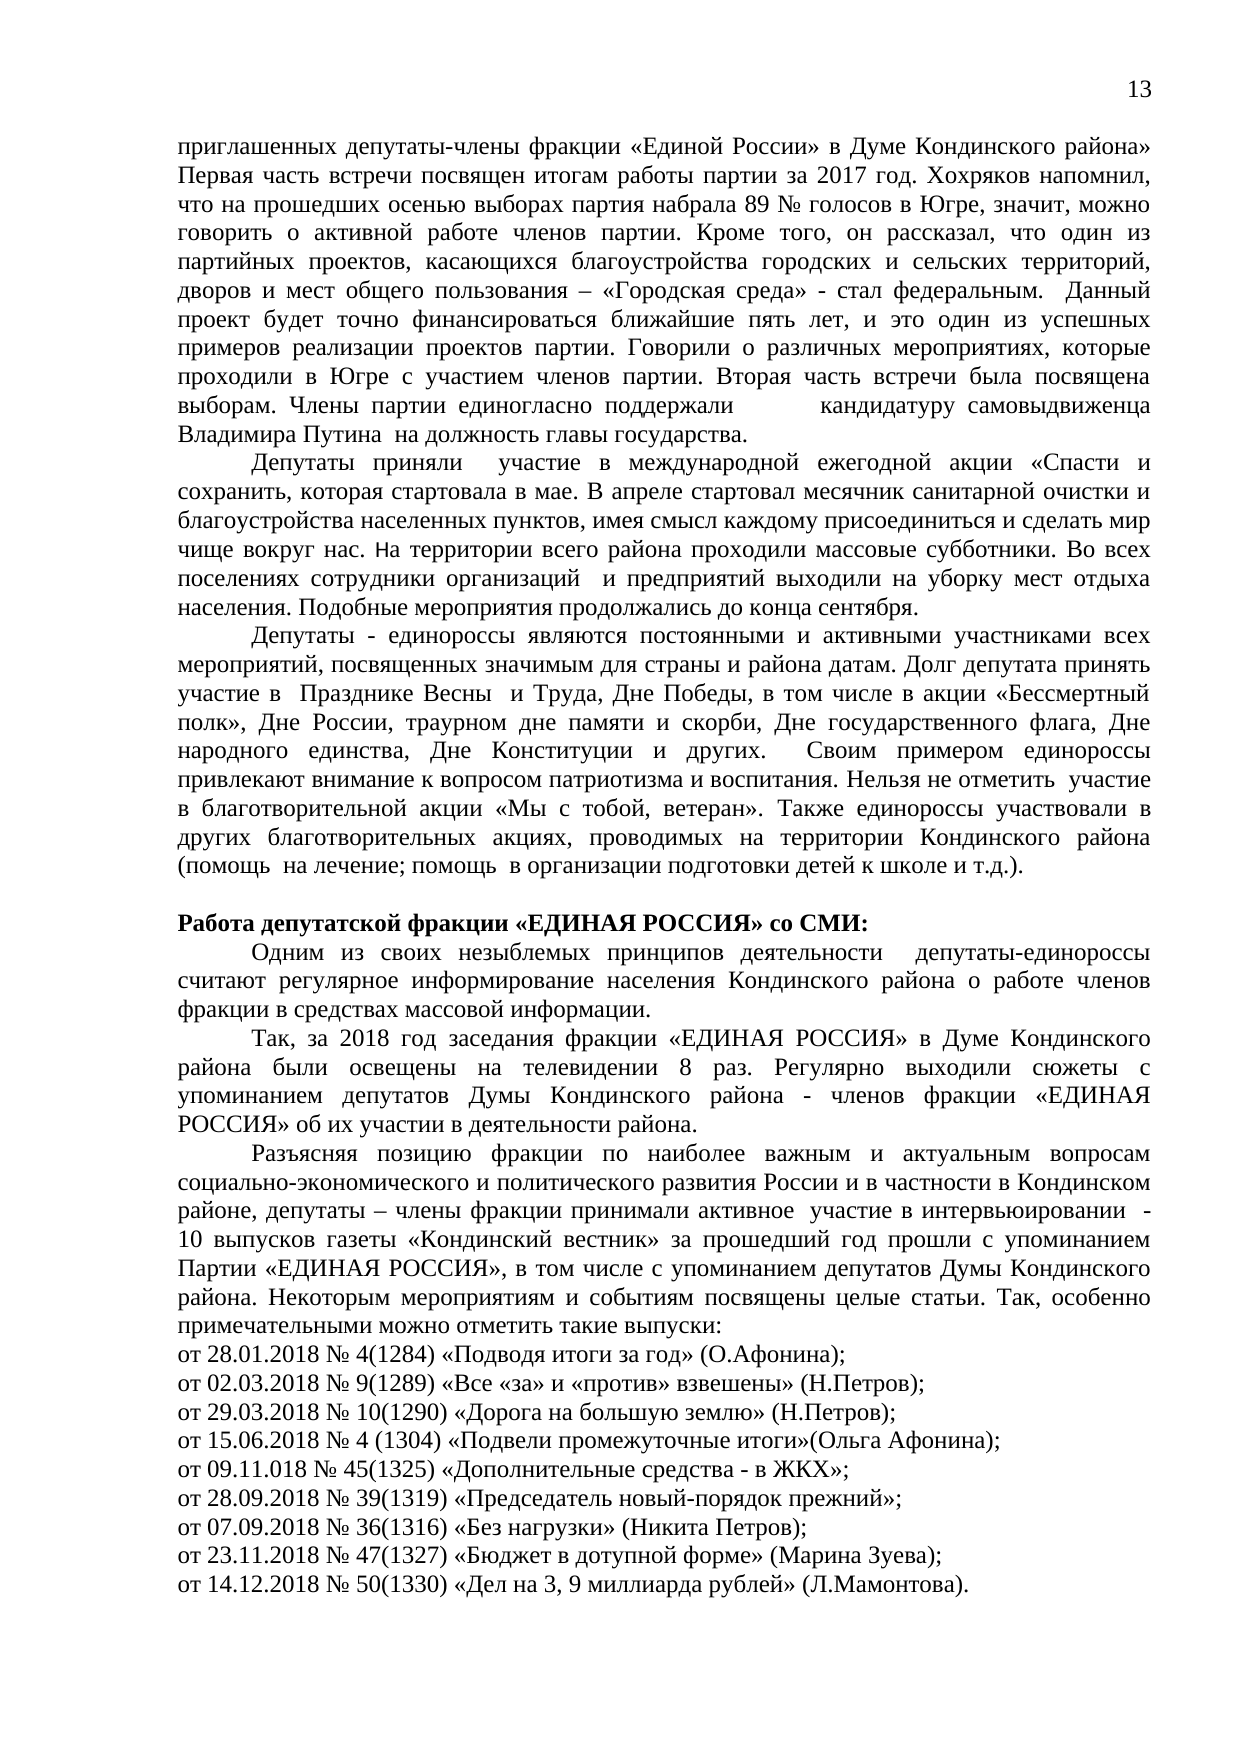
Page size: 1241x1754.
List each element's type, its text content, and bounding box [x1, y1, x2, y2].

text Депутаты приняли участие в международной ежегодной акции «Спасти и сохранить, которая стартовала в мае. В апреле стартовал месячник санитарной очистки и благоустройства населенных пунктов, имея смысл каждому присоединиться и сделать мир чище вокруг нас. На территории всего района проходили массовые субботники. Во всех поселениях сотрудники организаций и предприятий выходили на уборку мест отдыха населения. Подобные мероприятия продолжались до конца сентября. [177, 447, 1152, 620]
text от 23.11.2018 № 47(1327) «Бюджет в дотупной форме» (Марина Зуева); [177, 1540, 1152, 1569]
text от 28.09.2018 № 39(1319) «Председатель новый-порядок прежний»; [177, 1483, 1152, 1512]
text Одним из своих незыблемых принципов деятельности депутаты-единороссы считают регулярное информирование населения Кондинского района о работе членов фракции в средствах массовой информации. [177, 937, 1152, 1023]
text от 02.03.2018 № 9(1289) «Все «за» и «против» взвешены» (Н.Петров); [177, 1368, 1152, 1397]
text от 07.09.2018 № 36(1316) «Без нагрузки» (Никита Петров); [177, 1512, 1152, 1540]
text Так, за 2018 год заседания фракции «ЕДИНАЯ РОССИЯ» в Думе Кондинского района были освещены на телевидении 8 раз. Регулярно выходили сюжеты с упоминанием депутатов Думы Кондинского района - членов фракции «ЕДИНАЯ РОССИЯ» об их участии в деятельности района. [177, 1023, 1152, 1138]
text Разъясняя позицию фракции по наиболее важным и актуальным вопросам социально-экономического и политического развития России и в частности в Кондинском районе, депутаты – члены фракции принимали активное участие в интервьюировании - 10 выпусков газеты «Кондинский вестник» за прошедший год прошли с упоминанием Партии «ЕДИНАЯ РОССИЯ», в том числе с упоминанием депутатов Думы Кондинского района. Некоторым мероприятиям и событиям посвящены целые статьи. Так, особенно примечательными можно отметить такие выпуски: [177, 1138, 1152, 1339]
text от 28.01.2018 № 4(1284) «Подводя итоги за год» (О.Афонина); [177, 1339, 1152, 1368]
text от 15.06.2018 № 4 (1304) «Подвели промежуточные итоги»(Ольга Афонина); [177, 1425, 1152, 1454]
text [177, 131, 1152, 447]
text от 09.11.018 № 45(1325) «Дополнительные средства - в ЖКХ»; [177, 1454, 1152, 1483]
text Депутаты - единороссы являются постоянными и активными участниками всех мероприятий, посвященных значимым для страны и района датам. Долг депутата принять участие в Празднике Весны и Труда, Дне Победы, в том числе в акции «Бессмертный полк», Дне России, траурном дне памяти и скорби, Дне государственного флага, Дне народного единства, Дне Конституции и других. Своим примером единороссы привлекают внимание к вопросом патриотизма и воспитания. Нельзя не отметить участие в благотворительной акции «Мы с тобой, ветеран». Также единороссы участвовали в других благотворительных акциях, проводимых на территории Кондинского района (помощь на лечение; помощь в организации подготовки детей к школе и т.д.). [177, 620, 1152, 879]
text от 14.12.2018 № 50(1330) «Дел на 3, 9 миллиарда рублей» (Л.Мамонтова). [177, 1569, 1152, 1598]
text от 29.03.2018 № 10(1290) «Дорога на большую землю» (Н.Петров); [177, 1397, 1152, 1425]
text Работа депутатской фракции «ЕДИНАЯ РОССИЯ» со СМИ: [177, 908, 1152, 937]
